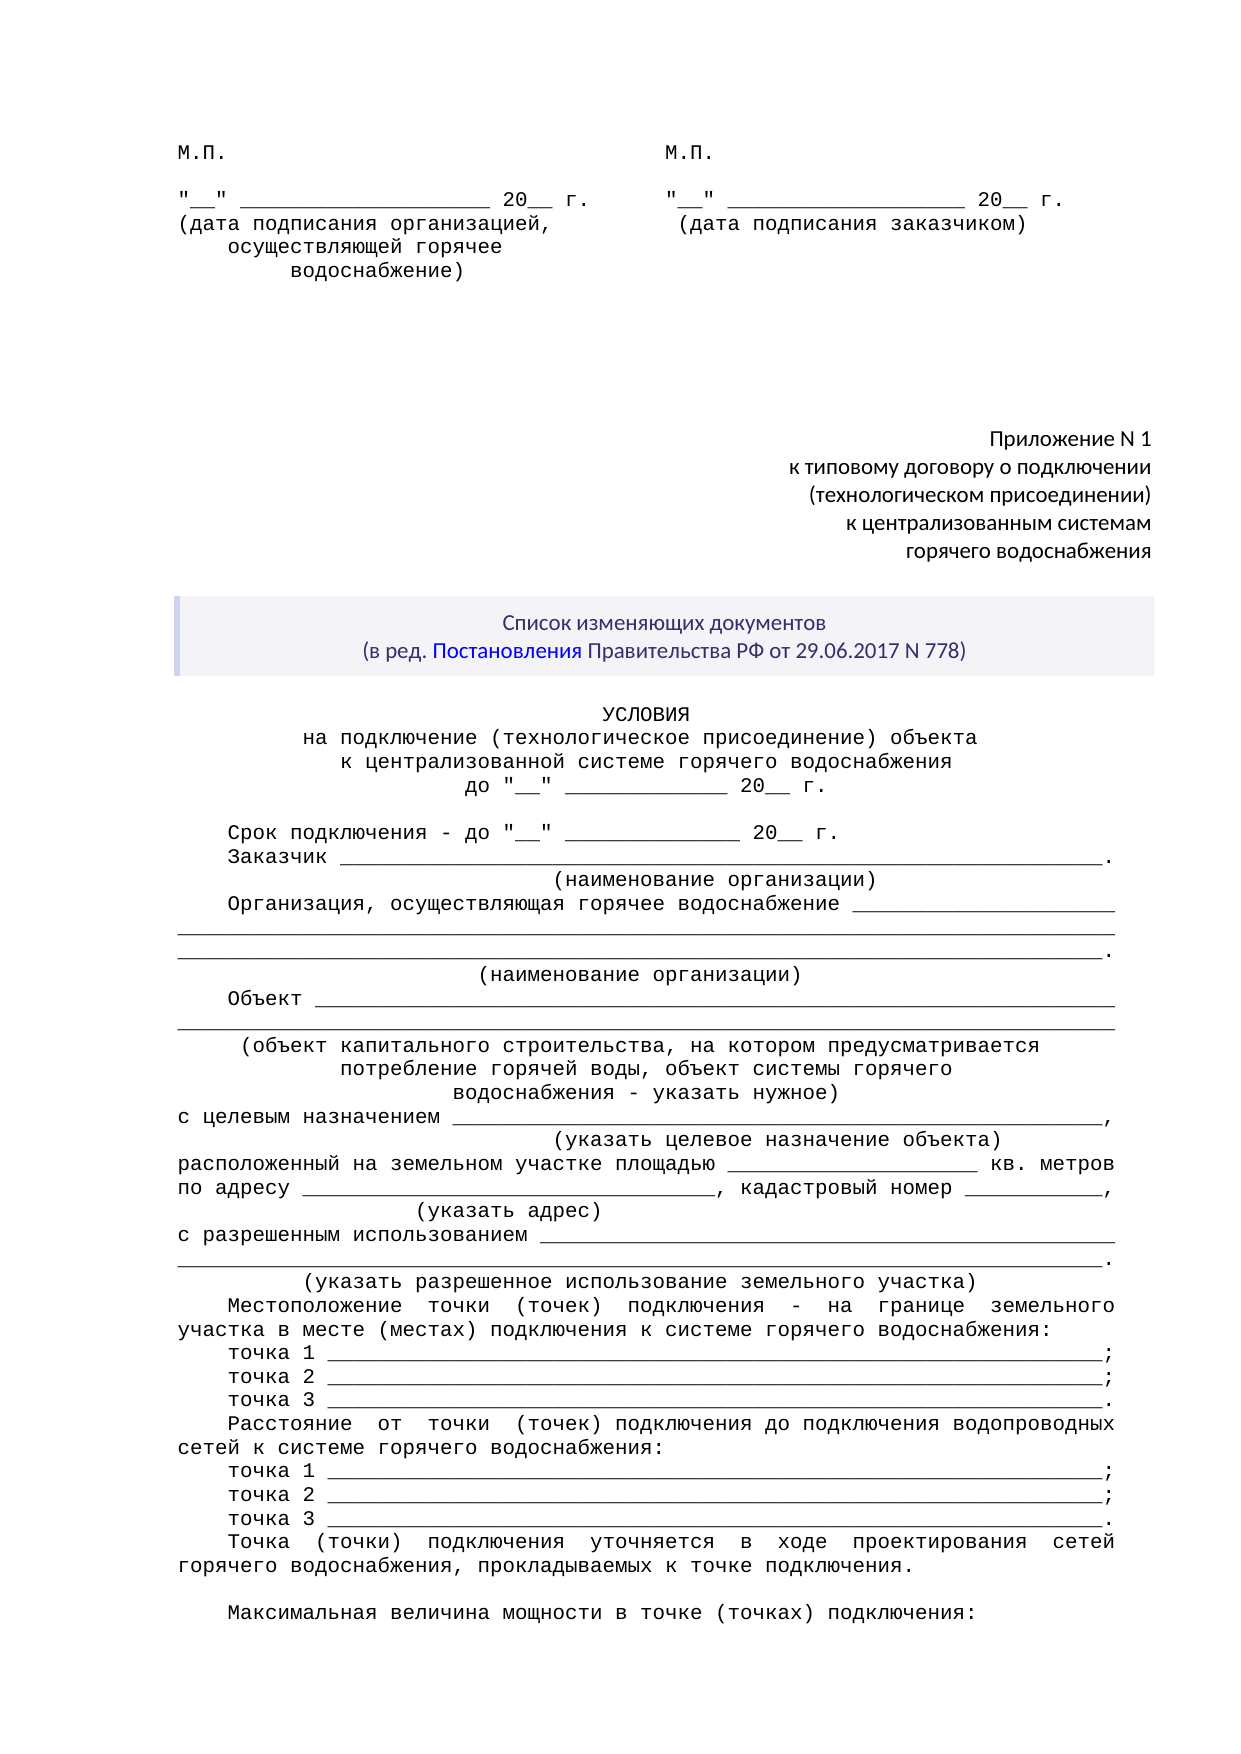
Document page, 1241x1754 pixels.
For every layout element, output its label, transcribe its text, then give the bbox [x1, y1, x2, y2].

text к типовому договору о подключении [177, 452, 1152, 480]
text осуществляющей горячее [177, 236, 1152, 260]
text Максимальная величина мощности в точке (точках) подключения: [177, 1602, 1152, 1626]
text Точка (точки) подключения уточняется в ходе проектирования сетей [177, 1531, 1152, 1555]
text (наименование организации) [177, 869, 1152, 893]
text точка 3 ______________________________________________________________. [177, 1389, 1152, 1413]
text Местоположение точки (точек) подключения - на границе земельного [177, 1295, 1152, 1318]
text (технологическом присоединении) [177, 480, 1152, 508]
text Объект ________________________________________________________________ [177, 987, 1152, 1011]
table_header Список изменяющих документов (в ред. Постановления Правительства РФ от 29.06.2017 N 778) [180, 596, 1149, 676]
text УСЛОВИЯ [177, 704, 1152, 727]
text точка 3 ______________________________________________________________. [177, 1508, 1152, 1531]
text (указать разрешенное использование земельного участка) [177, 1271, 1152, 1295]
text Приложение N 1 [177, 424, 1152, 452]
text ___________________________________________________________________________ [177, 917, 1152, 940]
text (указать адрес) [177, 1200, 1152, 1224]
text Срок подключения - до "__" ______________ 20__ г. [177, 822, 1152, 846]
text точка 1 ______________________________________________________________; [177, 1342, 1152, 1366]
text точка 2 ______________________________________________________________; [177, 1484, 1152, 1508]
text расположенный на земельном участке площадью ____________________ кв. метров [177, 1153, 1152, 1177]
text с целевым назначением ____________________________________________________, [177, 1106, 1152, 1129]
text к централизованным системам [177, 508, 1152, 536]
text (дата подписания организацией, (дата подписания заказчиком) [177, 213, 1152, 236]
text с разрешенным использованием ______________________________________________ [177, 1224, 1152, 1248]
text "__" ____________________ 20__ г. "__" ___________________ 20__ г. [177, 189, 1152, 213]
text сетей к системе горячего водоснабжения: [177, 1437, 1152, 1460]
text водоснабжение) [177, 260, 1152, 284]
text горячего водоснабжения, прокладываемых к точке подключения. [177, 1555, 1152, 1579]
text до "__" _____________ 20__ г. [177, 775, 1152, 798]
text __________________________________________________________________________. [177, 940, 1152, 964]
text водоснабжения - указать нужное) [177, 1082, 1152, 1106]
text Заказчик _____________________________________________________________. [177, 846, 1152, 869]
text участка в месте (местах) подключения к системе горячего водоснабжения: [177, 1318, 1152, 1342]
text Организация, осуществляющая горячее водоснабжение _____________________ [177, 893, 1152, 917]
text __________________________________________________________________________. [177, 1248, 1152, 1271]
text (объект капитального строительства, на котором предусматривается [177, 1035, 1152, 1058]
text (указать целевое назначение объекта) [177, 1129, 1152, 1153]
text М.П. М.П. [177, 142, 1152, 165]
text точка 1 ______________________________________________________________; [177, 1460, 1152, 1484]
text по адресу _________________________________, кадастровый номер ___________, [177, 1177, 1152, 1200]
text на подключение (технологическое присоединение) объекта [177, 727, 1152, 751]
text потребление горячей воды, объект системы горячего [177, 1058, 1152, 1082]
text Расстояние от точки (точек) подключения до подключения водопроводных [177, 1413, 1152, 1437]
text ___________________________________________________________________________ [177, 1011, 1152, 1035]
text горячего водоснабжения [177, 536, 1152, 564]
text точка 2 ______________________________________________________________; [177, 1366, 1152, 1389]
text (наименование организации) [177, 964, 1152, 987]
text к централизованной системе горячего водоснабжения [177, 751, 1152, 775]
